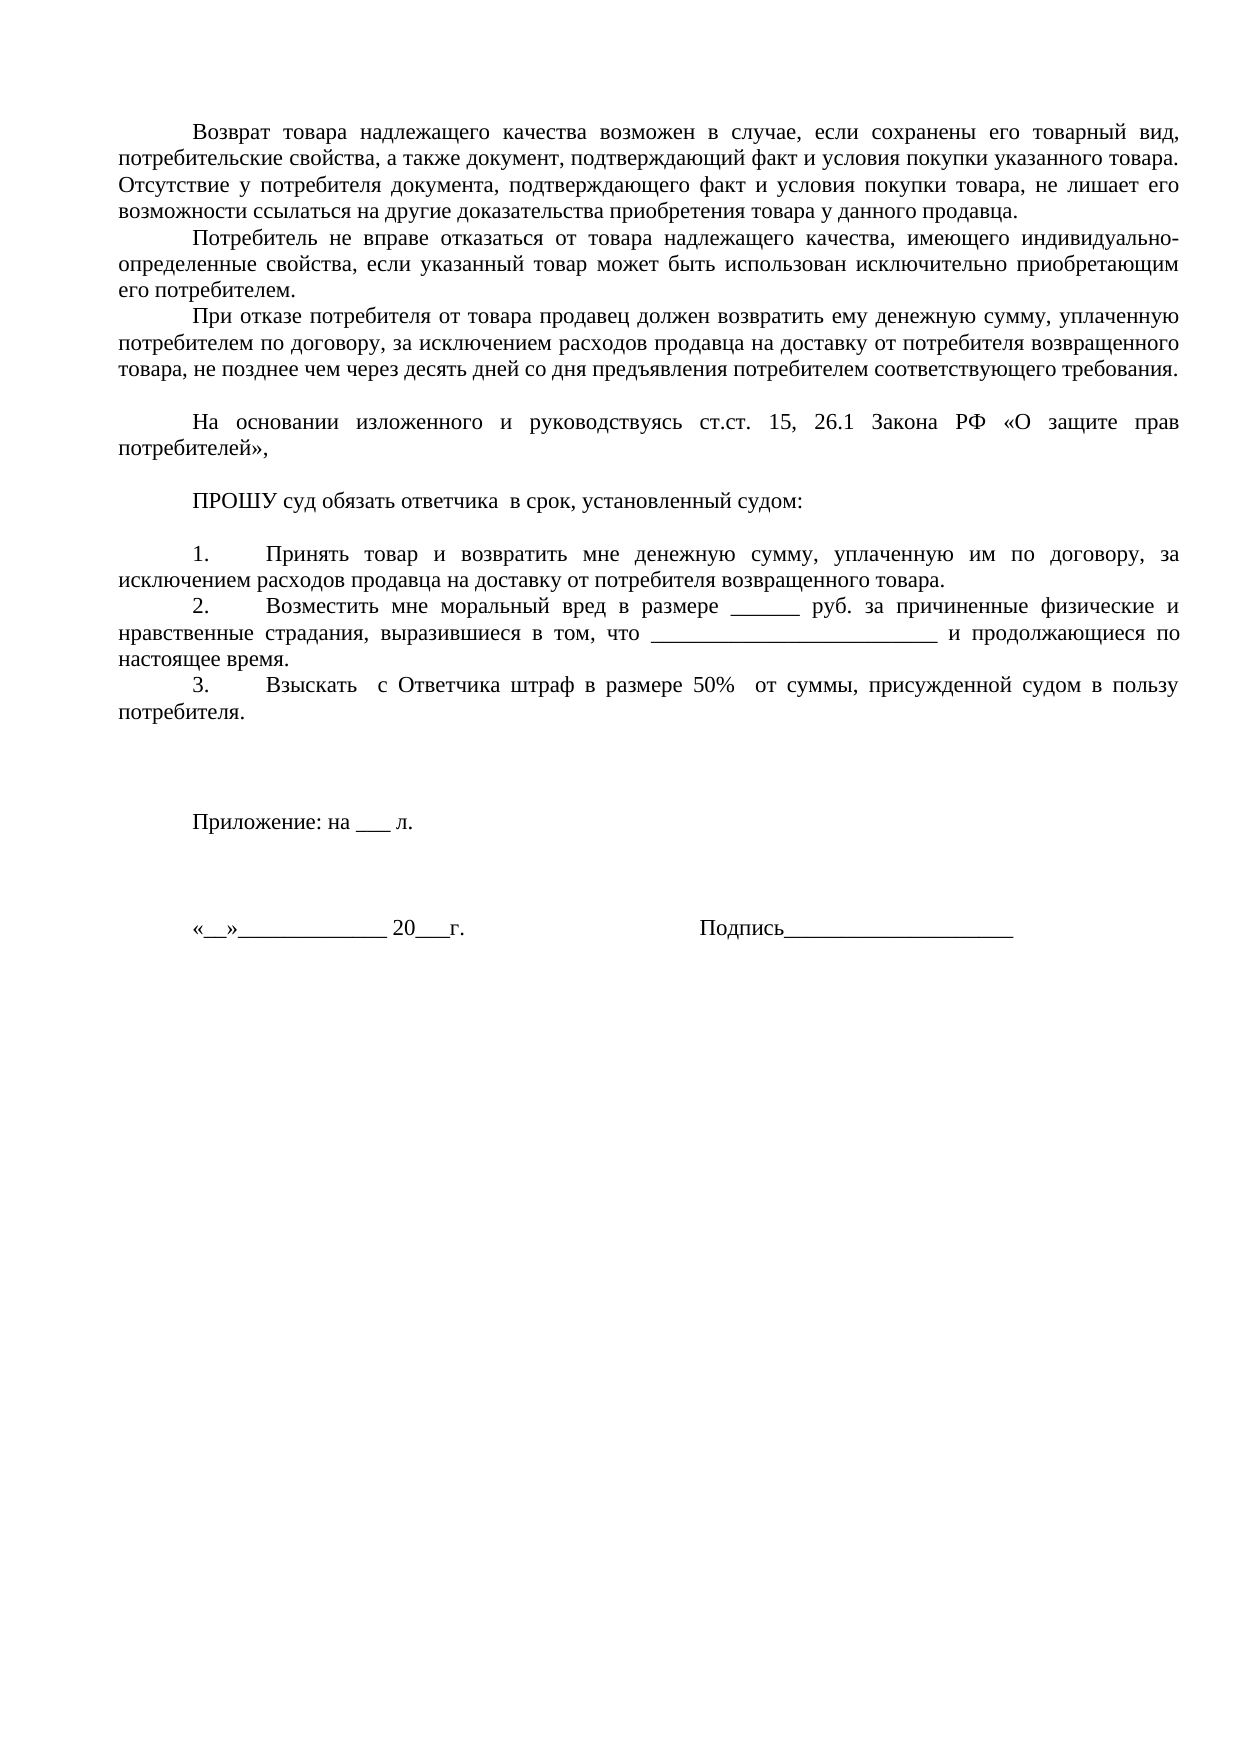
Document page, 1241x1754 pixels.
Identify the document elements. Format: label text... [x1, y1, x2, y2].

text При отказе потребителя от товара продавец должен возвратить ему денежную сумму, уплаченную потребителем по договору, за исключением расходов продавца на доставку от потребителя возвращенного товара, не позднее чем через десять дней со дня предъявления потребителем соответствующего требования. [118, 303, 1181, 382]
text Приложение: на ___ л. [118, 808, 1181, 835]
text Потребитель не вправе отказаться от товара надлежащего качества, имеющего индивидуально-определенные свойства, если указанный товар может быть использован исключительно приобретающим его потребителем. [118, 223, 1181, 303]
list Возместить мне моральный вред в размере ______ руб. за причиненные физические и нравственные страдания, выразившиеся в том, что _________________________ и продолжающиеся по настоящее время. [118, 592, 1181, 672]
text «__»_____________ 20___г. Подпись____________________ [118, 914, 1181, 940]
list Принять товар и возвратить мне денежную сумму, уплаченную им по договору, за исключением расходов продавца на доставку от потребителя возвращенного товара. [118, 540, 1181, 592]
text ПРОШУ суд обязать ответчика в срок, установленный судом: [118, 487, 1181, 513]
text 3. Взыскать с Ответчика штраф в размере 50% от суммы, присужденной судом в пользу потребителя. [118, 672, 1181, 724]
text На основании изложенного и руководствуясь ст.ст. 15, 26.1 Закона РФ «О защите прав потребителей», [118, 408, 1181, 461]
text Возврат товара надлежащего качества возможен в случае, если сохранены его товарный вид, потребительские свойства, а также документ, подтверждающий факт и условия покупки указанного товара. Отсутствие у потребителя документа, подтверждающего факт и условия покупки товара, не лишает его возможности ссылаться на другие доказательства приобретения товара у данного продавца. [118, 118, 1181, 223]
